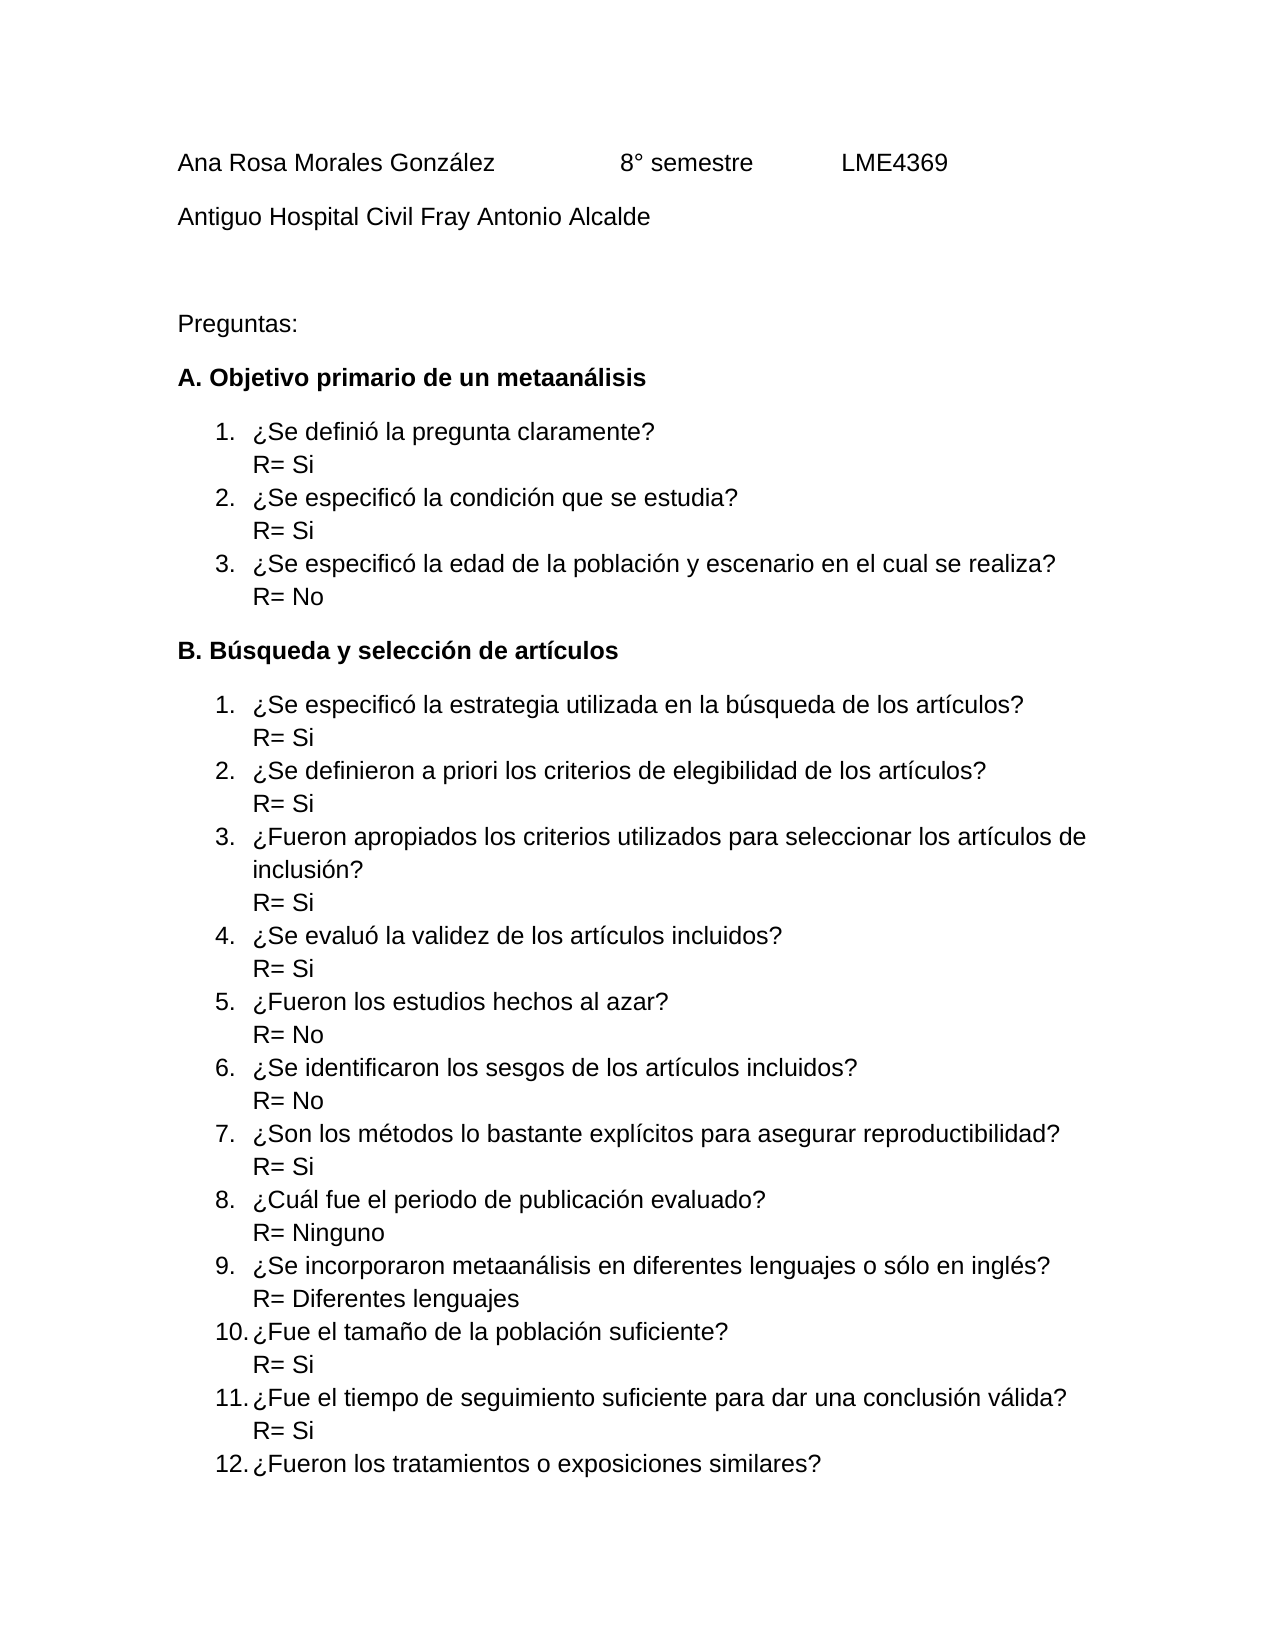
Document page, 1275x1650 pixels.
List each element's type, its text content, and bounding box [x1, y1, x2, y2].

text B. Búsqueda y selección de artículos [177, 636, 1098, 664]
list ¿Se evaluó la validez de los artículos incluidos? [215, 921, 1098, 949]
list ¿Se identificaron los sesgos de los artículos incluidos? [215, 1053, 1098, 1082]
text A. Objetivo primario de un metaanálisis [177, 363, 1098, 392]
list R= Diferentes lenguajes [252, 1284, 1098, 1313]
list R= Si [252, 954, 1098, 983]
list ¿Son los métodos lo bastante explícitos para asegurar reproductibilidad? [215, 1119, 1098, 1148]
list ¿Fueron apropiados los criterios utilizados para seleccionar los artículos de inclusión? [215, 822, 1098, 883]
text Preguntas: [177, 309, 1098, 338]
text Ana Rosa Morales González 8° semestre LME4369 [177, 148, 1098, 176]
list ¿Fue el tiempo de seguimiento suficiente para dar una conclusión válida? [215, 1383, 1098, 1412]
text Antiguo Hospital Civil Fray Antonio Alcalde [177, 201, 1098, 230]
list R= No [252, 582, 1098, 611]
list ¿Se especificó la estrategia utilizada en la búsqueda de los artículos? [215, 690, 1098, 718]
list R= Si [252, 789, 1098, 817]
list R= Si [252, 1152, 1098, 1181]
list ¿Fue el tamaño de la población suficiente? [215, 1317, 1098, 1346]
list R= Si [252, 723, 1098, 751]
list R= Si [252, 1416, 1098, 1445]
list ¿Se especificó la condición que se estudia? [215, 483, 1098, 512]
list ¿Se especificó la edad de la población y escenario en el cual se realiza? [215, 549, 1098, 578]
list R= Si [252, 888, 1098, 917]
list ¿Cuál fue el periodo de publicación evaluado? [215, 1185, 1098, 1214]
list ¿Se definió la pregunta claramente? [215, 417, 1098, 446]
list R= Si [252, 516, 1098, 545]
list ¿Fueron los tratamientos o exposiciones similares? [215, 1449, 1098, 1478]
list R= Si [252, 1350, 1098, 1379]
list R= No [252, 1020, 1098, 1049]
list R= Si [252, 450, 1098, 479]
list ¿Fueron los estudios hechos al azar? [215, 987, 1098, 1016]
list R= No [252, 1086, 1098, 1115]
list ¿Se definieron a priori los criterios de elegibilidad de los artículos? [215, 756, 1098, 784]
list ¿Se incorporaron metaanálisis en diferentes lenguajes o sólo en inglés? [215, 1251, 1098, 1280]
list R= Ninguno [252, 1218, 1098, 1247]
